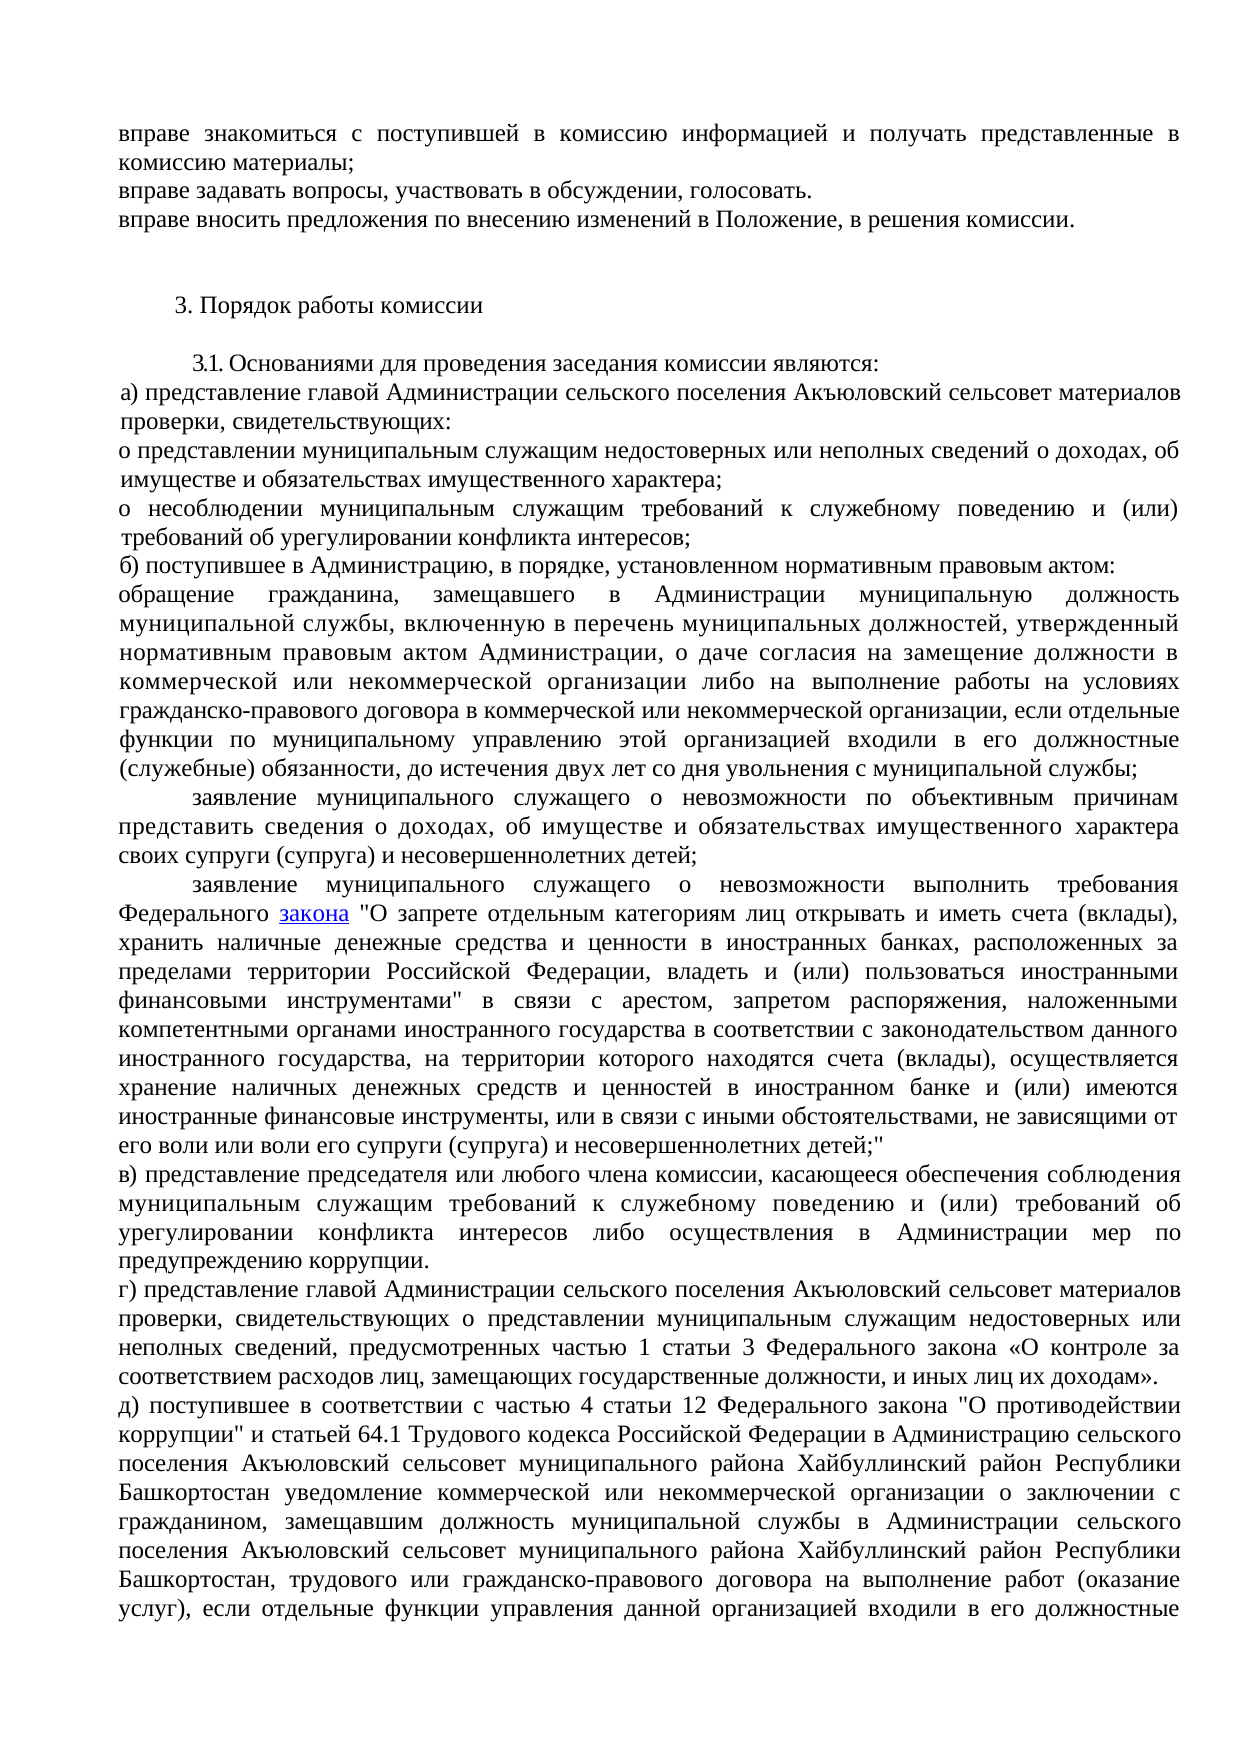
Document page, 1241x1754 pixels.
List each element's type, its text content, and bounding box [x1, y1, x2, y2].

text 3.1. Основаниями для проведения заседания комиссии являются: [118, 348, 1181, 377]
text в) представление председателя или любого члена комиссии, касающееся обеспечения соблюдения муниципальным служащим требований к служебному поведению и (или) требований об урегулировании конфликта интересов либо осуществления в Администрации мер по предупреждению коррупции. [118, 1159, 1181, 1275]
subtitle 3. Порядок работы комиссии [174, 291, 1181, 319]
text обращение гражданина, замещавшего в Администрации муниципальную должность муниципальной службы, включенную в перечень муниципальных должностей, утвержденный нормативным правовым актом Администрации, о даче согласия на замещение должности в коммерческой или некоммерческой организации либо на выполнение работы на условиях гражданско-правового договора в коммерческой или некоммерческой организации, если отдельные функции по муниципальному управлению этой организацией входили в его должностные (служебные) обязанности, до истечения двух лет со дня увольнения с муниципальной службы; [118, 580, 1180, 782]
text г) представление главой Администрации сельского поселения Акъюловский сельсовет материалов проверки, свидетельствующих о представлении муниципальным служащим недостоверных или неполных сведений, предусмотренных частью 1 статьи 3 Федерального закона «О контроле за соответствием расходов лиц, замещающих государственные должности, и иных лиц их доходам». [118, 1275, 1181, 1391]
text б) поступившее в Администрацию, в порядке, установленном нормативным правовым актом: [119, 551, 1181, 580]
text о несоблюдении муниципальным служащим требований к служебному поведению и (или) требований об урегулировании конфликта интересов; [118, 493, 1179, 551]
text заявление муниципального служащего о невозможности по объективным причинам представить сведения о доходах, об имуществе и обязательствах имущественного характера своих супруги (супруга) и несовершеннолетних детей; [118, 782, 1179, 869]
text о представлении муниципальным служащим недостоверных или неполных сведений о доходах, об имуществе и обязательствах имущественного характера; [118, 435, 1179, 493]
text вправе задавать вопросы, участвовать в обсуждении, голосовать. [118, 176, 1181, 204]
text вправе вносить предложения по внесению изменений в Положение, в решения комиссии. [118, 204, 1181, 233]
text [118, 1391, 1181, 1622]
text вправе знакомиться с поступившей в комиссию информацией и получать представленные в комиссию материалы; [118, 118, 1181, 176]
text а) представление главой Администрации сельского поселения Акъюловский сельсовет материалов проверки, свидетельствующих: [120, 377, 1181, 435]
text заявление муниципального служащего о невозможности выполнить требования Федерального закона "О запрете отдельным категориям лиц открывать и иметь счета (вклады), хранить наличные денежные средства и ценности в иностранных банках, расположенных за пределами территории Российской Федерации, владеть и (или) пользоваться иностранными финансовыми инструментами" в связи с арестом, запретом распоряжения, наложенными компетентными органами иностранного государства в соответствии с законодательством данного иностранного государства, на территории которого находятся счета (вклады), осуществляется хранение наличных денежных средств и ценностей в иностранном банке и (или) имеются иностранные финансовые инструменты, или в связи с иными обстоятельствами, не зависящими от его воли или воли его супруги (супруга) и несовершеннолетних детей;" [118, 869, 1179, 1159]
